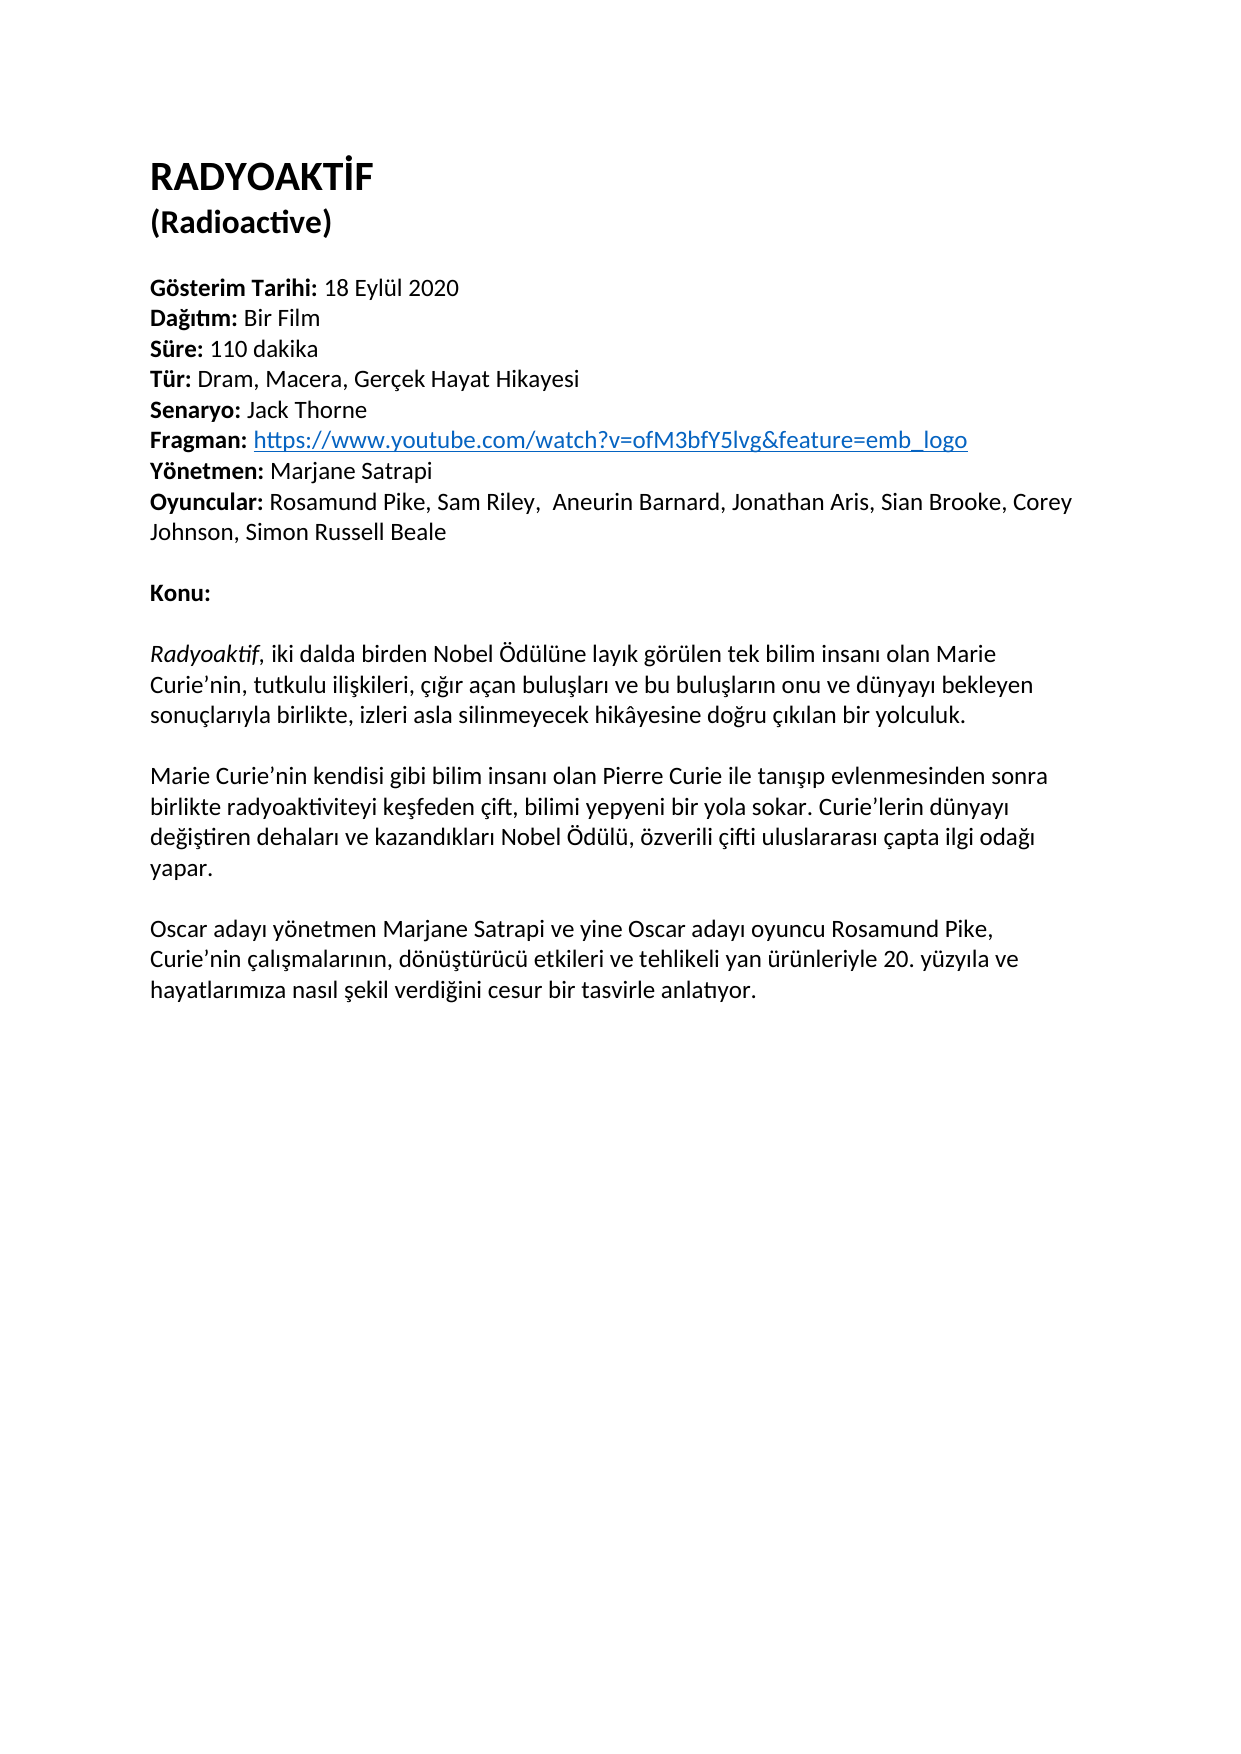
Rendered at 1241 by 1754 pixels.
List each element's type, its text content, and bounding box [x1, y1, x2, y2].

text Fragman: https://www.youtube.com/watch?v=ofM3bfY5lvg&feature=emb_logo [150, 425, 1090, 455]
text (Radioactive) [150, 201, 1090, 242]
text Konu: [150, 577, 1090, 608]
text Marie Curie’nin kendisi gibi bilim insanı olan Pierre Curie ile tanışıp evlenmesinden sonra birlikte radyoaktiviteyi keşfeden çift, bilimi yepyeni bir yola sokar. Curie’lerin dünyayı değiştiren dehaları ve kazandıkları Nobel Ödülü, özverili çifti uluslararası çapta ilgi odağı yapar. [150, 760, 1090, 882]
text Radyoaktif, iki dalda birden Nobel Ödülüne layık görülen tek bilim insanı olan Marie Curie’nin, tutkulu ilişkileri, çığır açan buluşları ve bu buluşların onu ve dünyayı bekleyen sonuçlarıyla birlikte, izleri asla silinmeyecek hikâyesine doğru çıkılan bir yolculuk. [150, 638, 1090, 730]
text Oyuncular: Rosamund Pike, Sam Riley, Aneurin Barnard, Jonathan Aris, Sian Brooke, Corey Johnson, Simon Russell Beale [150, 486, 1090, 547]
text Yönetmen: Marjane Satrapi [150, 455, 1090, 486]
text Senaryo: Jack Thorne [150, 394, 1090, 425]
text Dağıtım: Bir Film [150, 303, 1090, 333]
text Gösterim Tarihi: 18 Eylül 2020 [150, 272, 1090, 303]
text Tür: Dram, Macera, Gerçek Hayat Hikayesi [150, 364, 1090, 394]
text Oscar adayı yönetmen Marjane Satrapi ve yine Oscar adayı oyuncu Rosamund Pike, Curie’nin çalışmalarının, dönüştürücü etkileri ve tehlikeli yan ürünleriyle 20. yüzyıla ve hayatlarımıza nasıl şekil verdiğini cesur bir tasvirle anlatıyor. [150, 913, 1090, 1004]
text Süre: 110 dakika [150, 333, 1090, 364]
text RADYOAKTİF [150, 150, 1090, 201]
